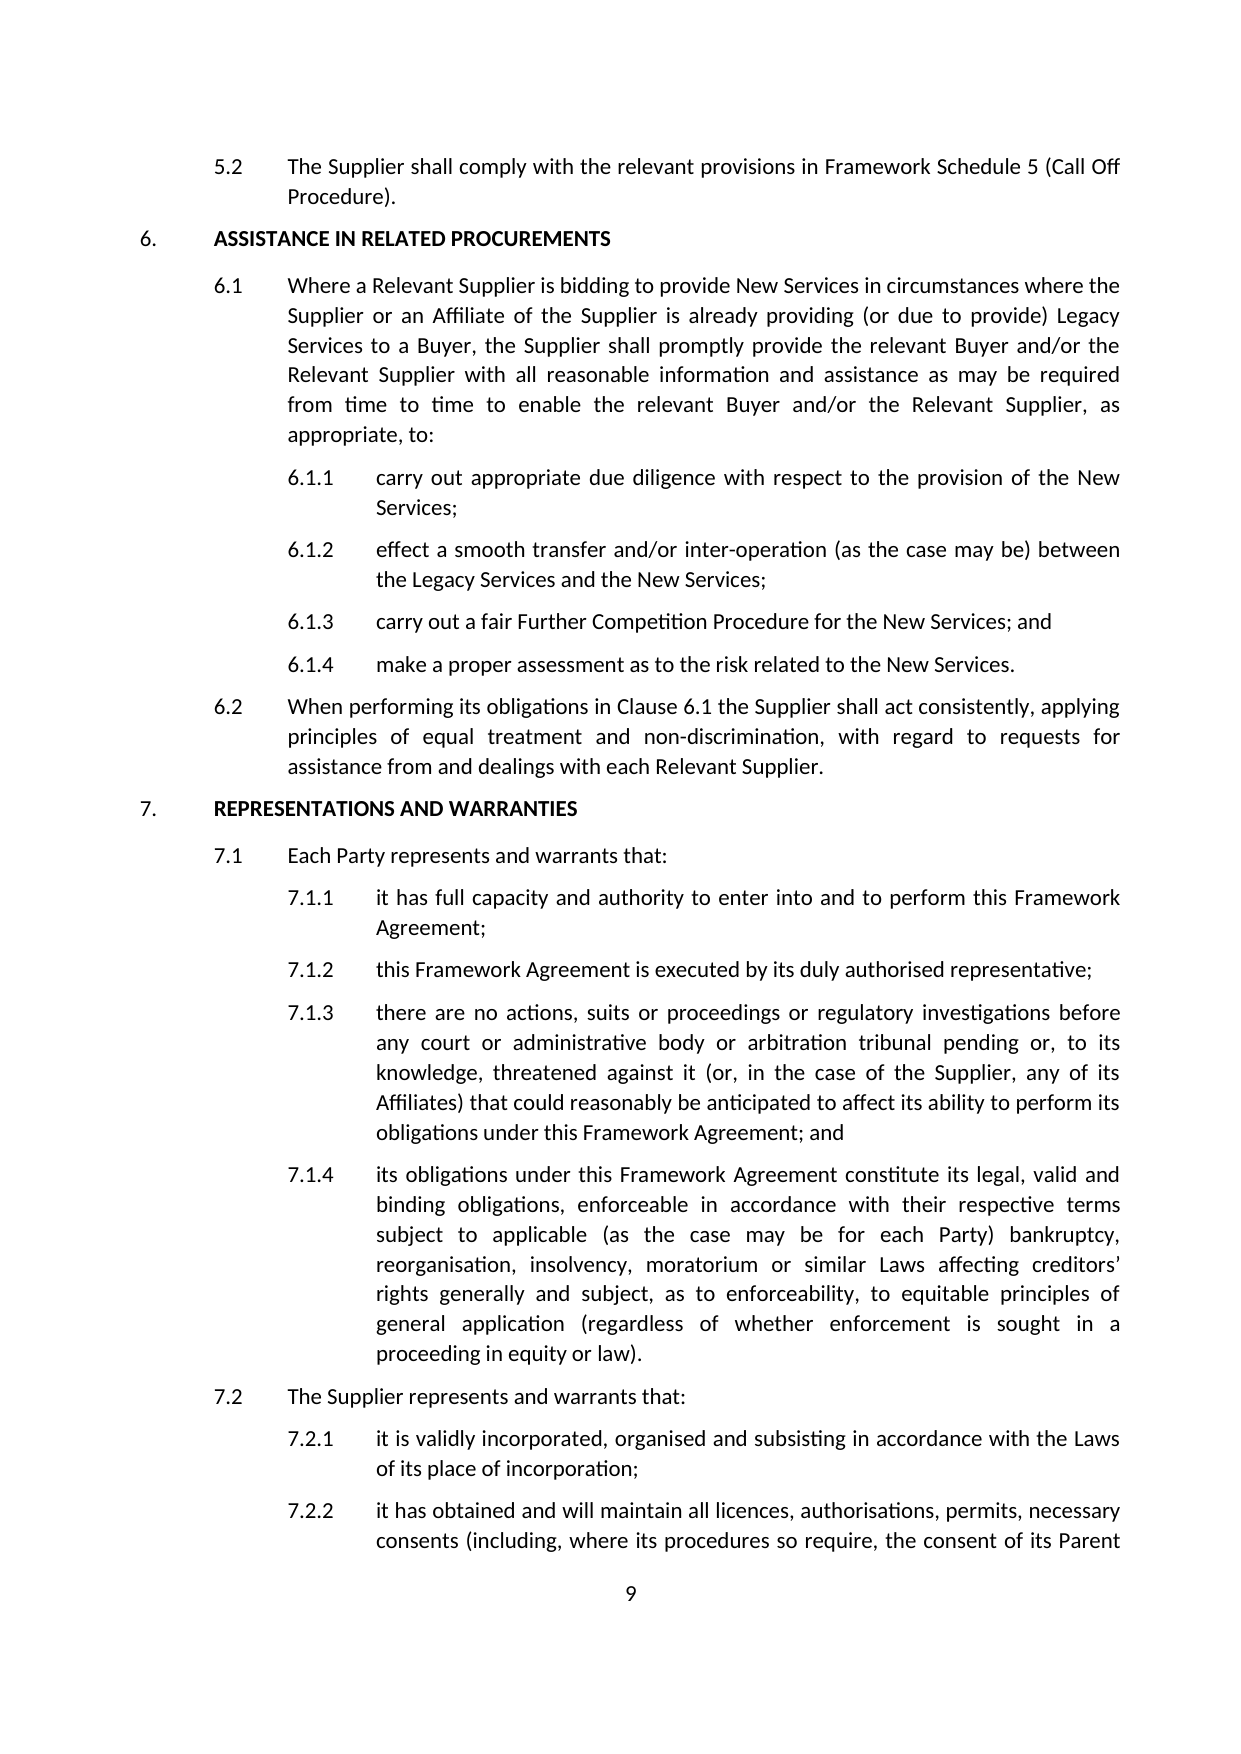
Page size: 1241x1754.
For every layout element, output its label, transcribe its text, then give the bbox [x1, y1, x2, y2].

list make a proper assessment as to the risk related to the New Services. [287, 650, 1122, 678]
list carry out appropriate due diligence with respect to the provision of the New Services; [287, 463, 1122, 521]
list it has full capacity and authority to enter into and to perform this Framework Agreement; [287, 883, 1122, 941]
list effect a smooth transfer and/or inter-operation (as the case may be) between the Legacy Services and the New Services; [287, 535, 1122, 593]
list REPRESENTATIONS AND WARRANTIES [139, 794, 1122, 822]
list it is validly incorporated, organised and subsisting in accordance with the Laws of its place of incorporation; [287, 1424, 1122, 1482]
list Each Party represents and warrants that: [213, 841, 1122, 869]
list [287, 1496, 1122, 1554]
list there are no actions, suits or proceedings or regulatory investigations before any court or administrative body or arbitration tribunal pending or, to its knowledge, threatened against it (or, in the case of the Supplier, any of its Affiliates) that could reasonably be anticipated to affect its ability to perform its obligations under this Framework Agreement; and [287, 998, 1122, 1146]
list ASSISTANCE IN RELATED PROCUREMENTS [139, 224, 1122, 252]
list its obligations under this Framework Agreement constitute its legal, valid and binding obligations, enforceable in accordance with their respective terms subject to applicable (as the case may be for each Party) bankruptcy, reorganisation, insolvency, moratorium or similar Laws affecting creditors’ rights generally and subject, as to enforceability, to equitable principles of general application (regardless of whether enforcement is sought in a proceeding in equity or law). [287, 1160, 1122, 1367]
list The Supplier shall comply with the relevant provisions in Framework Schedule 5 (Call Off Procedure). [213, 152, 1122, 210]
list carry out a fair Further Competition Procedure for the New Services; and [287, 607, 1122, 635]
list this Framework Agreement is executed by its duly authorised representative; [287, 956, 1122, 984]
list Where a Relevant Supplier is bidding to provide New Services in circumstances where the Supplier or an Affiliate of the Supplier is already providing (or due to provide) Legacy Services to a Buyer, the Supplier shall promptly provide the relevant Buyer and/or the Relevant Supplier with all reasonable information and assistance as may be required from time to time to enable the relevant Buyer and/or the Relevant Supplier, as appropriate, to: [213, 271, 1122, 448]
list The Supplier represents and warrants that: [213, 1382, 1122, 1410]
list When performing its obligations in Clause 6.1 the Supplier shall act consistently, applying principles of equal treatment and non-discrimination, with regard to requests for assistance from and dealings with each Relevant Supplier. [213, 692, 1122, 780]
